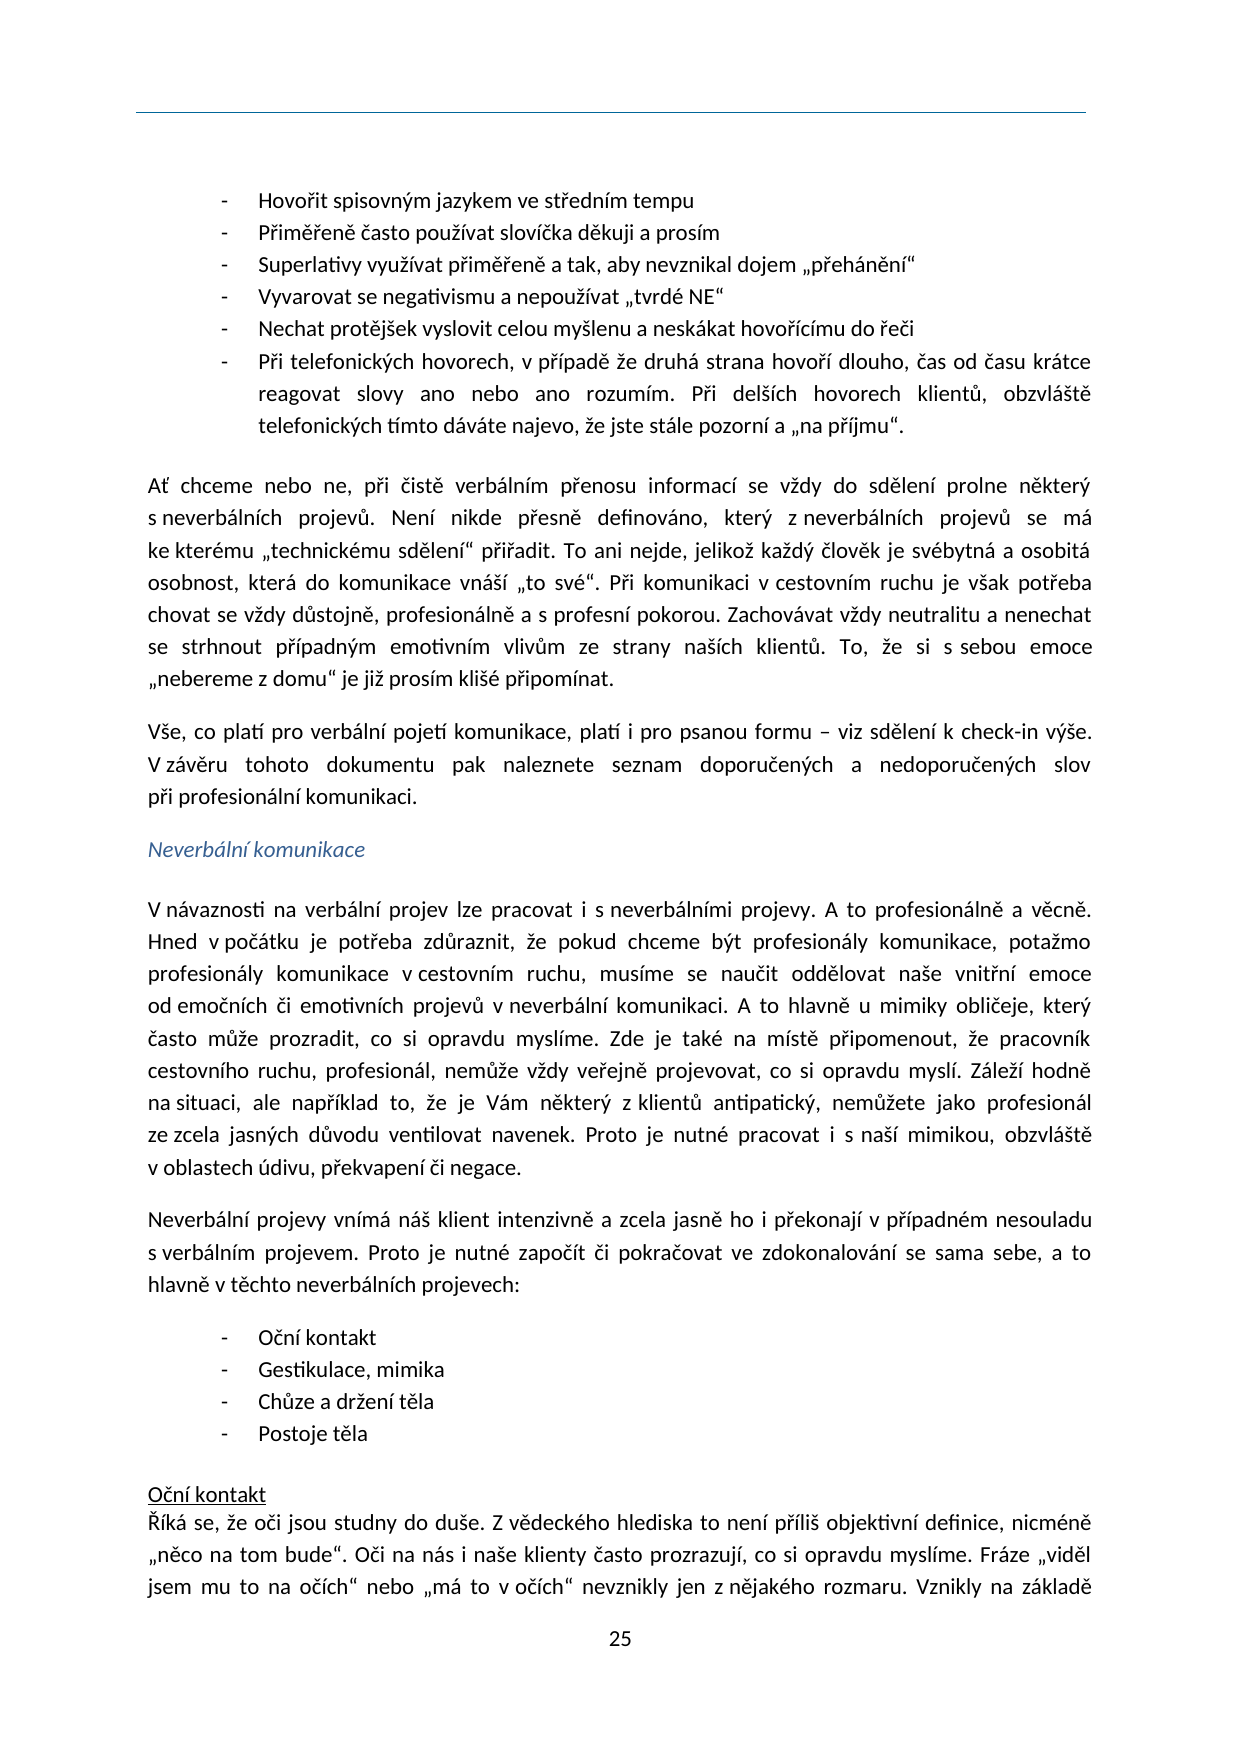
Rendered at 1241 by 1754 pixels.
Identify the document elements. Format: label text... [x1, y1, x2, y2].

list Chůze a držení těla [221, 1387, 1093, 1415]
list Superlativy využívat přiměřeně a tak, aby nevznikal dojem „přehánění“ [221, 250, 1093, 278]
list Gestikulace, mimika [221, 1355, 1093, 1383]
list Přiměřeně často používat slovíčka děkuji a prosím [221, 218, 1093, 246]
list Vyvarovat se negativismu a nepoužívat „tvrdé NE“ [221, 282, 1093, 310]
text Oční kontakt [148, 1480, 1093, 1508]
subtitle Neverbální komunikace [148, 835, 1093, 863]
list Oční kontakt [221, 1323, 1093, 1351]
list Při telefonických hovorech, v případě že druhá strana hovoří dlouho, čas od času krátce reagovat slovy ano nebo ano rozumím. Při delších hovorech klientů, obzvláště telefonických tímto dáváte najevo, že jste stále pozorní a „na příjmu“. [221, 347, 1093, 439]
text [148, 1508, 1093, 1600]
list Nechat protějšek vyslovit celou myšlenu a neskákat hovořícímu do řeči [221, 314, 1093, 343]
text Neverbální projevy vnímá náš klient intenzivně a zcela jasně ho i překonají v případném nesouladu s verbálním projevem. Proto je nutné započít či pokračovat ve zdokonalování se sama sebe, a to hlavně v těchto neverbálních projevech: [148, 1206, 1093, 1298]
text Ať chceme nebo ne, při čistě verbálním přenosu informací se vždy do sdělení prolne některý s neverbálních projevů. Není nikde přesně definováno, který z neverbálních projevů se má ke kterému „technickému sdělení“ přiřadit. To ani nejde, jelikož každý člověk je svébytná a osobitá osobnost, která do komunikace vnáší „to své“. Při komunikaci v cestovním ruchu je však potřeba chovat se vždy důstojně, profesionálně a s profesní pokorou. Zachovávat vždy neutralitu a nenechat se strhnout případným emotivním vlivům ze strany naších klientů. To, že si s sebou emoce „nebereme z domu“ je již prosím klišé připomínat. [148, 471, 1093, 692]
list Postoje těla [221, 1419, 1093, 1448]
text Vše, co platí pro verbální pojetí komunikace, platí i pro psanou formu – viz sdělení k check-in výše. V závěru tohoto dokumentu pak naleznete seznam doporučených a nedoporučených slov při profesionální komunikaci. [148, 717, 1093, 810]
text V návaznosti na verbální projev lze pracovat i s neverbálními projevy. A to profesionálně a věcně. Hned v počátku je potřeba zdůraznit, že pokud chceme být profesionály komunikace, potažmo profesionály komunikace v cestovním ruchu, musíme se naučit oddělovat naše vnitřní emoce od emočních či emotivních projevů v neverbální komunikaci. A to hlavně u mimiky obličeje, který často může prozradit, co si opravdu myslíme. Zde je také na místě připomenout, že pracovník cestovního ruchu, profesionál, nemůže vždy veřejně projevovat, co si opravdu myslí. Záleží hodně na situaci, ale například to, že je Vám některý z klientů antipatický, nemůžete jako profesionál ze zcela jasných důvodu ventilovat navenek. Proto je nutné pracovat i s naší mimikou, obzvláště v oblastech údivu, překvapení či negace. [148, 895, 1093, 1181]
list Hovořit spisovným jazykem ve středním tempu [221, 186, 1093, 214]
